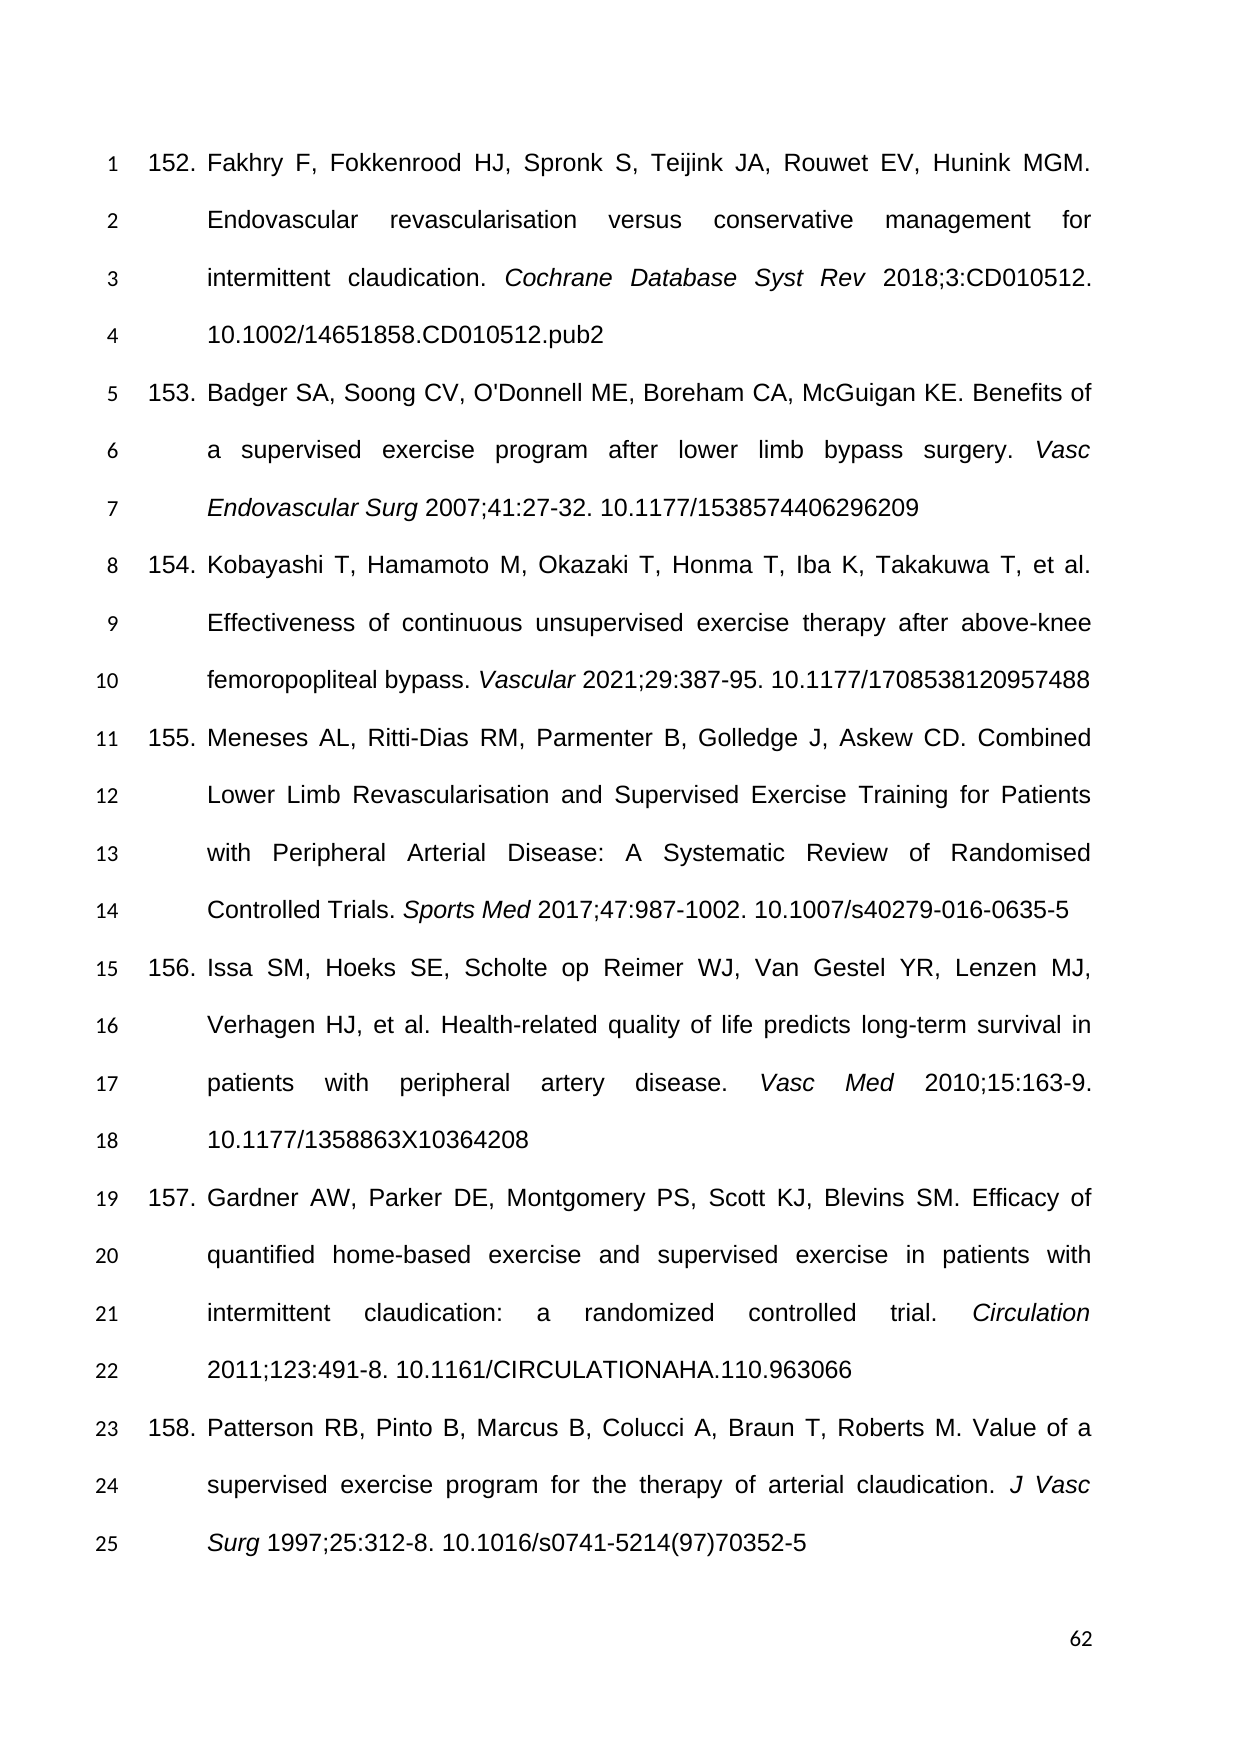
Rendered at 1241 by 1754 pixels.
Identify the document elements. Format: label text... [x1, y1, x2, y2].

text 157. Gardner AW, Parker DE, Montgomery PS, Scott KJ, Blevins SM. Efficacy of quantified home-based exercise and supervised exercise in patients with intermittent claudication: a randomized controlled trial. Circulation 2011;123:491-8. 10.1161/CIRCULATIONAHA.110.963066 [148, 1183, 1092, 1384]
text 156. Issa SM, Hoeks SE, Scholte op Reimer WJ, Van Gestel YR, Lenzen MJ, Verhagen HJ, et al. Health-related quality of life predicts long-term survival in patients with peripheral artery disease. Vasc Med 2010;15:163-9. 10.1177/1358863X10364208 [148, 953, 1092, 1154]
text 158. Patterson RB, Pinto B, Marcus B, Colucci A, Braun T, Roberts M. Value of a supervised exercise program for the therapy of arterial claudication. J Vasc Surg 1997;25:312-8. 10.1016/s0741-5214(97)70352-5 [148, 1413, 1092, 1556]
text 154. Kobayashi T, Hamamoto M, Okazaki T, Honma T, Iba K, Takakuwa T, et al. Effectiveness of continuous unsupervised exercise therapy after above-knee femoropopliteal bypass. Vascular 2021;29:387-95. 10.1177/1708538120957488 [148, 550, 1092, 694]
text 153. Badger SA, Soong CV, O'Donnell ME, Boreham CA, McGuigan KE. Benefits of a supervised exercise program after lower limb bypass surgery. Vasc Endovascular Surg 2007;41:27-32. 10.1177/1538574406296209 [148, 378, 1092, 521]
text 155. Meneses AL, Ritti-Dias RM, Parmenter B, Golledge J, Askew CD. Combined Lower Limb Revascularisation and Supervised Exercise Training for Patients with Peripheral Arterial Disease: A Systematic Review of Randomised Controlled Trials. Sports Med 2017;47:987-1002. 10.1007/s40279-016-0635-5 [148, 723, 1092, 924]
text 152. Fakhry F, Fokkenrood HJ, Spronk S, Teijink JA, Rouwet EV, Hunink MGM. Endovascular revascularisation versus conservative management for intermittent claudication. Cochrane Database Syst Rev 2018;3:CD010512. 10.1002/14651858.CD010512.pub2 [148, 148, 1092, 349]
